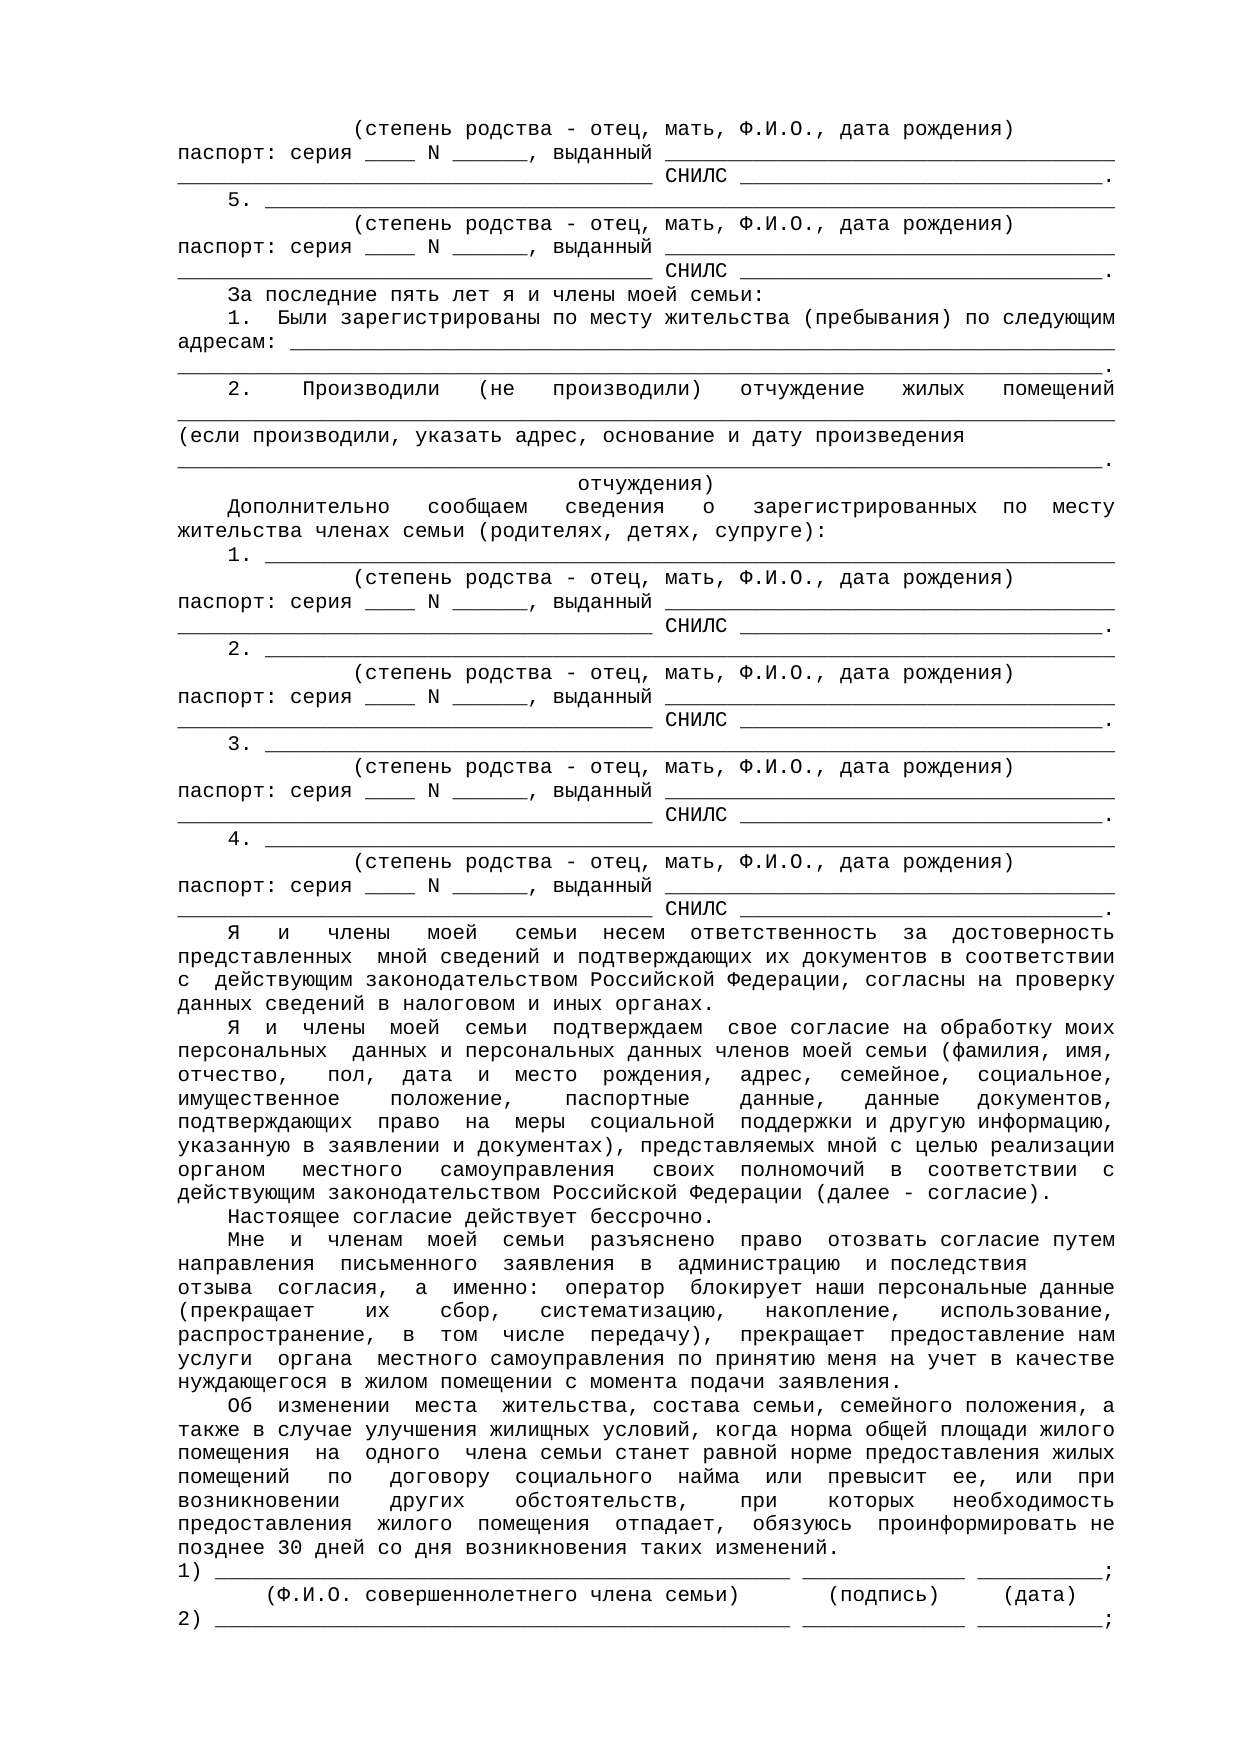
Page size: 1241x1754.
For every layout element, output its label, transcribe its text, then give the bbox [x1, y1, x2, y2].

text (степень родства - отец, мать, Ф.И.О., дата рождения) [177, 118, 1152, 142]
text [177, 142, 1152, 165]
text Я и члены моей семьи несем ответственность за достоверность [177, 922, 1152, 946]
text 1. ____________________________________________________________________ [177, 544, 1152, 567]
text нуждающегося в жилом помещении с момента подачи заявления. [177, 1371, 1152, 1395]
text ______________________________________ СНИЛС _____________________________. [177, 615, 1152, 638]
text позднее 30 дней со дня возникновения таких изменений. [177, 1537, 1152, 1561]
text 2. Производили (не производили) отчуждение жилых помещений [177, 378, 1152, 402]
text представленных мной сведений и подтверждающих их документов в соответствии [177, 946, 1152, 969]
text отчуждения) [177, 473, 1152, 496]
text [177, 165, 1152, 189]
text (степень родства - отец, мать, Ф.И.О., дата рождения) [177, 757, 1152, 780]
text (степень родства - отец, мать, Ф.И.О., дата рождения) [177, 567, 1152, 591]
text указанную в заявлении и документах), представляемых мной с целью реализации [177, 1135, 1152, 1158]
text __________________________________________________________________________. [177, 354, 1152, 378]
text Я и члены моей семьи подтверждаем свое согласие на обработку моих [177, 1017, 1152, 1040]
text Настоящее согласие действует бессрочно. [177, 1206, 1152, 1229]
text имущественное положение, паспортные данные, данные документов, [177, 1088, 1152, 1111]
text паспорт: серия ____ N ______, выданный ____________________________________ [177, 591, 1152, 615]
text распространение, в том числе передачу), прекращает предоставление нам [177, 1324, 1152, 1348]
text ______________________________________ СНИЛС _____________________________. [177, 260, 1152, 284]
text За последние пять лет я и члены моей семьи: [177, 284, 1152, 307]
text с действующим законодательством Российской Федерации, согласны на проверку [177, 969, 1152, 993]
text 5. ____________________________________________________________________ [177, 189, 1152, 213]
text Дополнительно сообщаем сведения о зарегистрированных по месту [177, 496, 1152, 520]
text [177, 1584, 1152, 1608]
text отчество, пол, дата и место рождения, адрес, семейное, социальное, [177, 1064, 1152, 1088]
text ______________________________________ СНИЛС _____________________________. [177, 804, 1152, 827]
text 1. Были зарегистрированы по месту жительства (пребывания) по следующим [177, 307, 1152, 331]
text 1) ______________________________________________ _____________ __________; [177, 1561, 1152, 1584]
text подтверждающих право на меры социальной поддержки и другую информацию, [177, 1111, 1152, 1135]
text действующим законодательством Российской Федерации (далее - согласие). [177, 1182, 1152, 1206]
text (степень родства - отец, мать, Ф.И.О., дата рождения) [177, 213, 1152, 236]
text ______________________________________ СНИЛС _____________________________. [177, 709, 1152, 733]
text данных сведений в налоговом и иных органах. [177, 993, 1152, 1017]
text отзыва согласия, а именно: оператор блокирует наши персональные данные [177, 1277, 1152, 1300]
text ______________________________________ СНИЛС _____________________________. [177, 898, 1152, 922]
text направления письменного заявления в администрацию и последствия [177, 1253, 1152, 1277]
text паспорт: серия ____ N ______, выданный ____________________________________ [177, 236, 1152, 260]
text (степень родства - отец, мать, Ф.И.О., дата рождения) [177, 851, 1152, 875]
text возникновении других обстоятельств, при которых необходимость [177, 1489, 1152, 1513]
text паспорт: серия ____ N ______, выданный ____________________________________ [177, 686, 1152, 709]
text жительства членах семьи (родителях, детях, супруге): [177, 520, 1152, 544]
text ___________________________________________________________________________ [177, 402, 1152, 426]
text паспорт: серия ____ N ______, выданный ____________________________________ [177, 780, 1152, 804]
text услуги органа местного самоуправления по принятию меня на учет в качестве [177, 1348, 1152, 1371]
text Мне и членам моей семьи разъяснено право отозвать согласие путем [177, 1229, 1152, 1253]
text предоставления жилого помещения отпадает, обязуюсь проинформировать не [177, 1513, 1152, 1537]
text 3. ____________________________________________________________________ [177, 733, 1152, 757]
text Об изменении места жительства, состава семьи, семейного положения, а [177, 1395, 1152, 1419]
text персональных данных и персональных данных членов моей семьи (фамилия, имя, [177, 1040, 1152, 1064]
text 2. ____________________________________________________________________ [177, 638, 1152, 662]
text помещения на одного члена семьи станет равной норме предоставления жилых [177, 1442, 1152, 1466]
text (прекращает их сбор, систематизацию, накопление, использование, [177, 1300, 1152, 1324]
text 2) ______________________________________________ _____________ __________; [177, 1608, 1152, 1631]
text также в случае улучшения жилищных условий, когда норма общей площади жилого [177, 1419, 1152, 1442]
text (степень родства - отец, мать, Ф.И.О., дата рождения) [177, 662, 1152, 686]
text помещений по договору социального найма или превысит ее, или при [177, 1466, 1152, 1489]
text органом местного самоуправления своих полномочий в соответствии с [177, 1158, 1152, 1182]
text паспорт: серия ____ N ______, выданный ____________________________________ [177, 875, 1152, 898]
text адресам: __________________________________________________________________ [177, 331, 1152, 354]
text 4. ____________________________________________________________________ [177, 827, 1152, 851]
text __________________________________________________________________________. [177, 449, 1152, 473]
text (если производили, указать адрес, основание и дату произведения [177, 426, 1152, 449]
